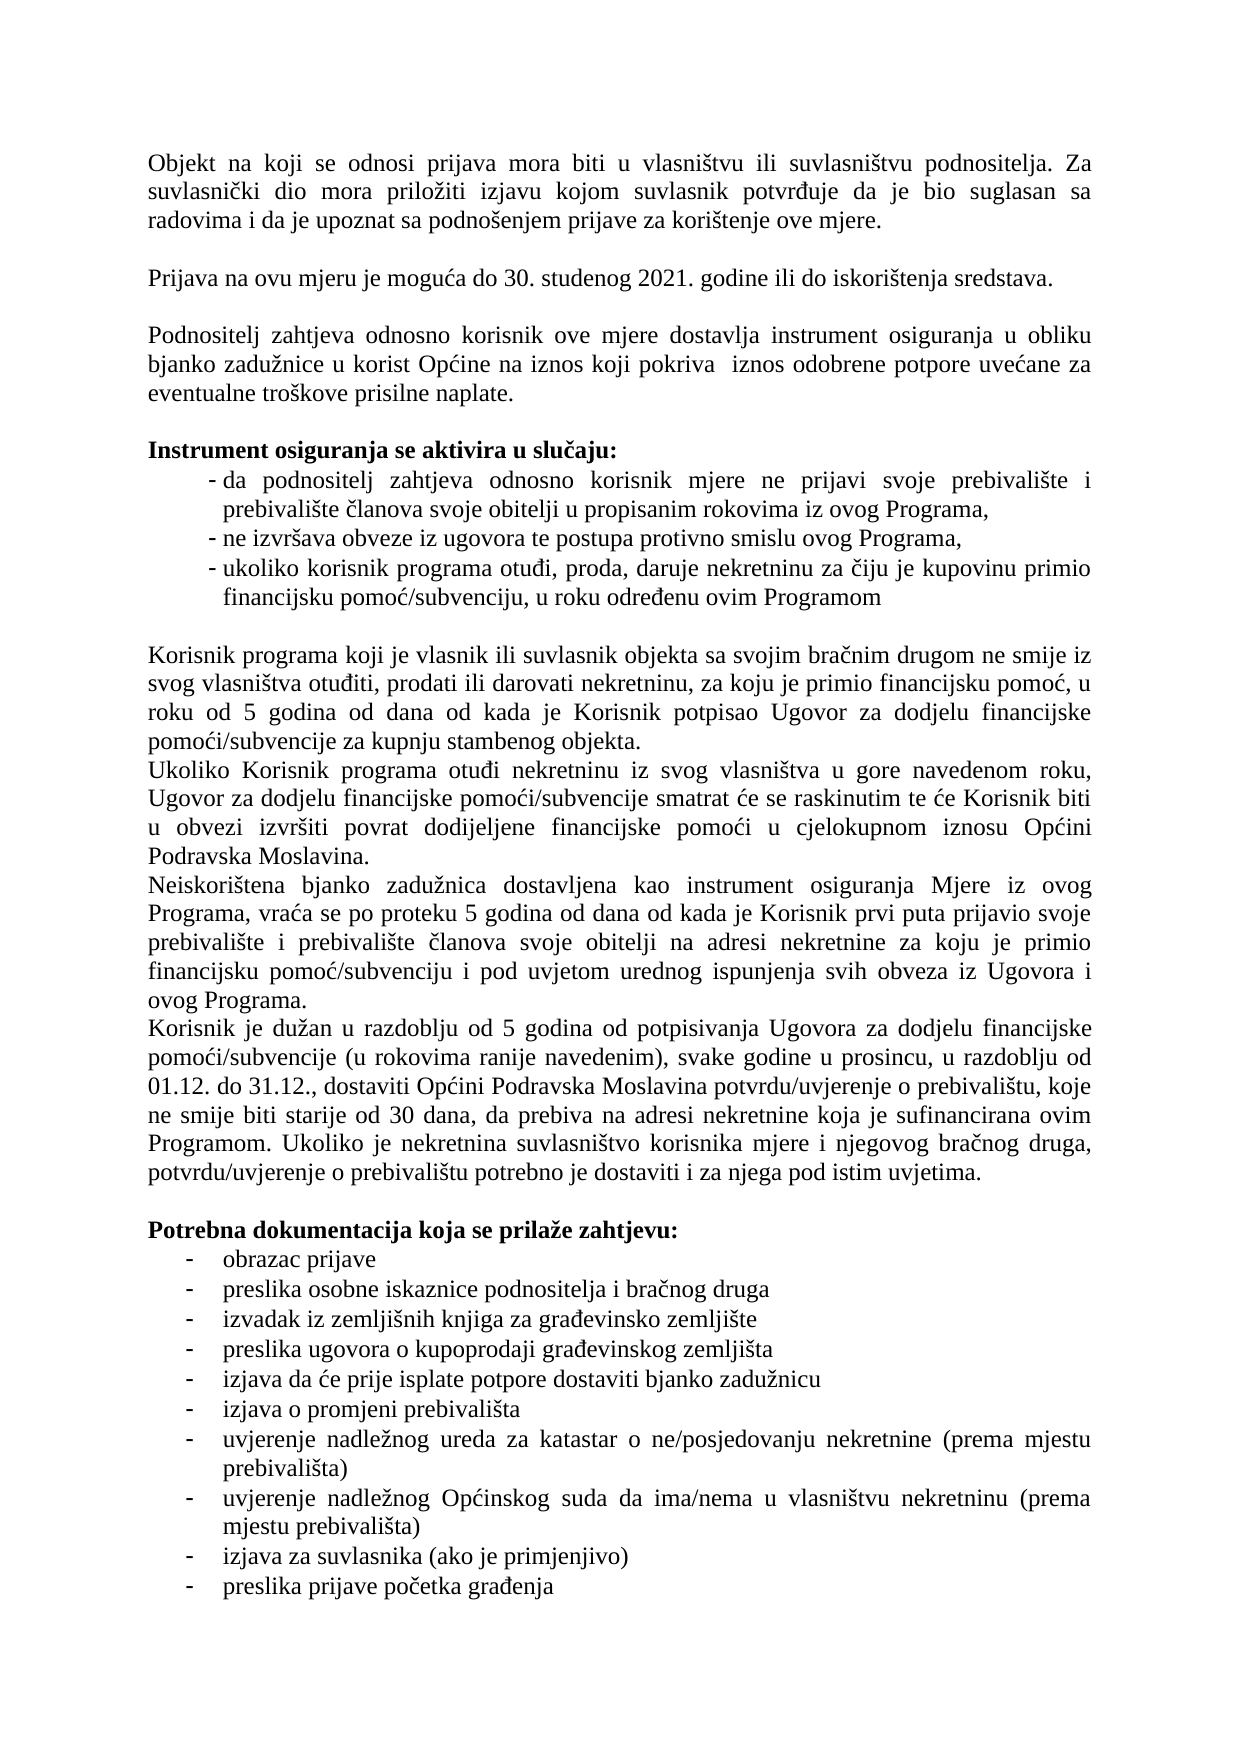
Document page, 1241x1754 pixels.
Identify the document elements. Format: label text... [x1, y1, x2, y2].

list izjava o promjeni prebivališta [185, 1393, 1093, 1423]
text Korisnik je dužan u razdoblju od 5 godina od potpisivanja Ugovora za dodjelu financijske pomoći/subvencije (u rokovima ranije navedenim), svake godine u prosincu, u razdoblju od 01.12. do 31.12., dostaviti Općini Podravska Moslavina potvrdu/uvjerenje o prebivalištu, koje ne smije biti starije od 30 dana, da prebiva na adresi nekretnine koja je sufinancirana ovim Programom. Ukoliko je nekretnina suvlasništvo korisnika mjere i njegovog bračnog druga, potvrdu/uvjerenje o prebivalištu potrebno je dostaviti i za njega pod istim uvjetima. [148, 1013, 1093, 1186]
list ne izvršava obveze iz ugovora te postupa protivno smislu ovog Programa, [208, 522, 1093, 552]
text Neiskorištena bjanko zadužnica dostavljena kao instrument osiguranja Mjere iz ovog Programa, vraća se po proteku 5 godina od dana od kada je Korisnik prvi puta prijavio svoje prebivalište i prebivalište članova svoje obitelji na adresi nekretnine za koju je primio financijsku pomoć/subvenciju i pod uvjetom urednog ispunjenja svih obveza iz Ugovora i ovog Programa. [148, 870, 1093, 1013]
list da podnositelj zahtjeva odnosno korisnik mjere ne prijavi svoje prebivalište i prebivalište članova svoje obitelji u propisanim rokovima iz ovog Programa, [208, 464, 1093, 522]
list ukoliko korisnik programa otuđi, proda, daruje nekretninu za čiju je kupovinu primio financijsku pomoć/subvenciju, u roku određenu ovim Programom [208, 552, 1093, 611]
text Potrebna dokumentacija koja se prilaže zahtjevu: [148, 1215, 1093, 1243]
list uvjerenje nadležnog ureda za katastar o ne/posjedovanju nekretnine (prema mjestu prebivališta) [185, 1423, 1092, 1482]
list obrazac prijave [185, 1243, 1093, 1273]
list izjava za suvlasnika (ako je primjenjivo) [185, 1540, 1092, 1570]
list preslika osobne iskaznice podnositelja i bračnog druga [185, 1273, 1093, 1303]
list izvadak iz zemljišnih knjiga za građevinsko zemljište [185, 1303, 1093, 1333]
text Prijava na ovu mjeru je moguća do 30. studenog 2021. godine ili do iskorištenja sredstava. [148, 263, 1093, 291]
text Korisnik programa koji je vlasnik ili suvlasnik objekta sa svojim bračnim drugom ne smije iz svog vlasništva otuđiti, prodati ili darovati nekretninu, za koju je primio financijsku pomoć, u roku od 5 godina od dana od kada je Korisnik potpisao Ugovor za dodjelu financijske pomoći/subvencije za kupnju stambenog objekta. [148, 640, 1093, 755]
list preslika ugovora o kupoprodaji građevinskog zemljišta [185, 1333, 1093, 1363]
list izjava da će prije isplate potpore dostaviti bjanko zadužnicu [185, 1363, 1093, 1393]
text Podnositelj zahtjeva odnosno korisnik ove mjere dostavlja instrument osiguranja u obliku bjanko zadužnice u korist Općine na iznos koji pokriva iznos odobrene potpore uvećane za eventualne troškove prisilne naplate. [148, 320, 1093, 406]
text Ukoliko Korisnik programa otuđi nekretninu iz svog vlasništva u gore navedenom roku, Ugovor za dodjelu financijske pomoći/subvencije smatrat će se raskinutim te će Korisnik biti u obvezi izvršiti povrat dodijeljene financijske pomoći u cjelokupnom iznosu Općini Podravska Moslavina. [148, 755, 1093, 870]
list uvjerenje nadležnog Općinskog suda da ima/nema u vlasništvu nekretninu (prema mjestu prebivališta) [185, 1482, 1092, 1540]
text Objekt na koji se odnosi prijava mora biti u vlasništvu ili suvlasništvu podnositelja. Za suvlasnički dio mora priložiti izjavu kojom suvlasnik potvrđuje da je bio suglasan sa radovima i da je upoznat sa podnošenjem prijave za korištenje ove mjere. [148, 148, 1093, 234]
text Instrument osiguranja se aktivira u slučaju: [148, 435, 1093, 464]
list preslika prijave početka građenja [185, 1570, 1092, 1600]
